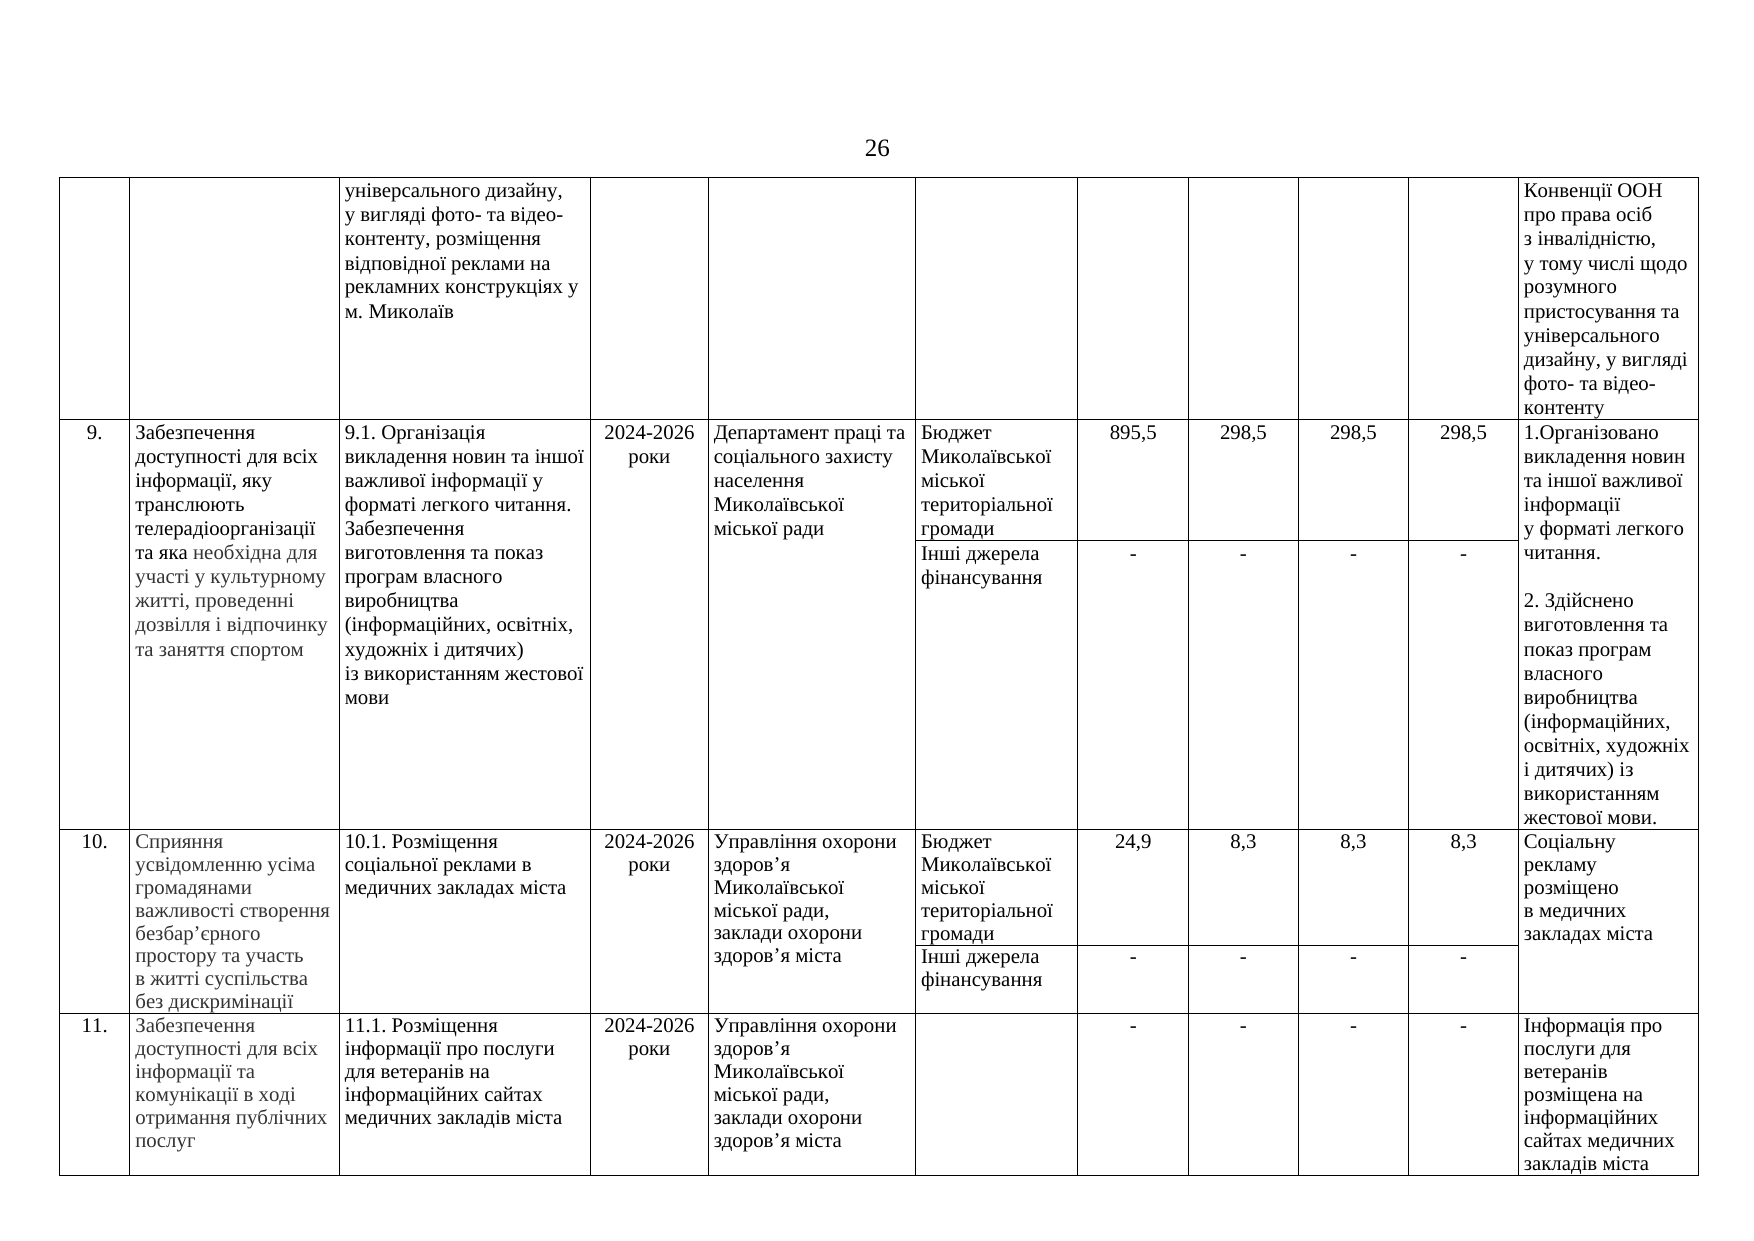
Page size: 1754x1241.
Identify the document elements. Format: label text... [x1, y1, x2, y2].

table_cell - [1078, 178, 1188, 419]
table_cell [130, 1014, 339, 1174]
table_cell 11. [60, 1014, 129, 1174]
table_cell 2024-2026 роки [591, 830, 708, 1013]
table_cell - [1078, 541, 1188, 829]
table_cell 2024-2026 роки [591, 1014, 708, 1174]
table_cell 11.1. Розміщення інформації про послуги для ветеранів на інформаційних сайтах медичних закладів міста [340, 1014, 590, 1174]
table_cell 298,5 [1189, 420, 1298, 540]
table_cell - [1189, 178, 1298, 419]
table_cell Бюджет Миколаївської міської територіальної громади [916, 830, 1077, 944]
table_cell - [1409, 541, 1518, 829]
table_cell - [1409, 946, 1518, 1013]
table_cell Управління охорони здоров’я Миколаївської міської ради, заклади охорони здоров’я міста [709, 830, 915, 1013]
table_cell - [1189, 541, 1298, 829]
table_cell - [1299, 178, 1408, 419]
table_cell 9. [60, 420, 129, 829]
table_cell Інші джерела фінансування [916, 946, 1077, 1013]
table_cell - [1299, 1014, 1408, 1174]
table_cell Бюджет Миколаївської міської територіальної громади [916, 420, 1077, 540]
table_cell [916, 1014, 1077, 1174]
table_cell 8,3 [1299, 830, 1408, 944]
table_cell 298,5 [1299, 420, 1408, 540]
table_cell Департамент праці та соціального захисту населення Миколаївської міської ради [709, 420, 915, 829]
table_cell 298,5 [1409, 420, 1518, 540]
table_cell Інші джерела фінансування [916, 541, 1077, 829]
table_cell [709, 1014, 915, 1174]
table_cell Інформація про послуги для ветеранів розміщена на інформаційних сайтах медичних закладів міста [1519, 1014, 1698, 1174]
table_cell 2024-2026 роки [591, 420, 708, 829]
table_cell - [1299, 541, 1408, 829]
table_cell Сприяння усвідомленню усіма громадянами важливості створення безбар’єрного простору та участь в житті суспільства без дискримінації [130, 830, 339, 1013]
table_cell Забезпечення доступності для всіх інформації, яку транслюють телерадіоорганізації та яка необхідна для участі у культурному житті, проведенні дозвілля і відпочинку та заняття спортом [130, 420, 339, 829]
table_cell - [1189, 1014, 1298, 1174]
table_cell 24,9 [1078, 830, 1188, 944]
table_cell 895,5 [1078, 420, 1188, 540]
table_cell - [1189, 946, 1298, 1013]
table_cell 10.1. Розміщення соціальної реклами в медичних закладах міста [340, 830, 590, 1013]
table_cell - [1409, 178, 1518, 419]
table_cell - [1409, 1014, 1518, 1174]
table_cell Соціальну рекламу розміщено в медичних закладах міста [1519, 830, 1698, 1013]
table_cell 10. [60, 830, 129, 1013]
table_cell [916, 178, 1077, 419]
table_cell - [1078, 1014, 1188, 1174]
table_cell - [1299, 946, 1408, 1013]
table_cell 8,3 [1189, 830, 1298, 944]
table_cell - [1078, 946, 1188, 1013]
table_cell 8,3 [1409, 830, 1518, 944]
table_cell 9.1. Організація викладення новин та іншої важливої інформації у форматі легкого читання. Забезпечення виготовлення та показ програм власного виробництва (інформаційних, освітніх, художніх і дитячих) із використанням жестової мови [340, 420, 590, 829]
table_cell 1.Організовано викладення новин та іншої важливої інформації у форматі легкого читання. 2. Здійснено виготовлення та показ програм власного виробництва (інформаційних, освітніх, художніх і дитячих) із використанням жестової мови. [1519, 420, 1698, 829]
